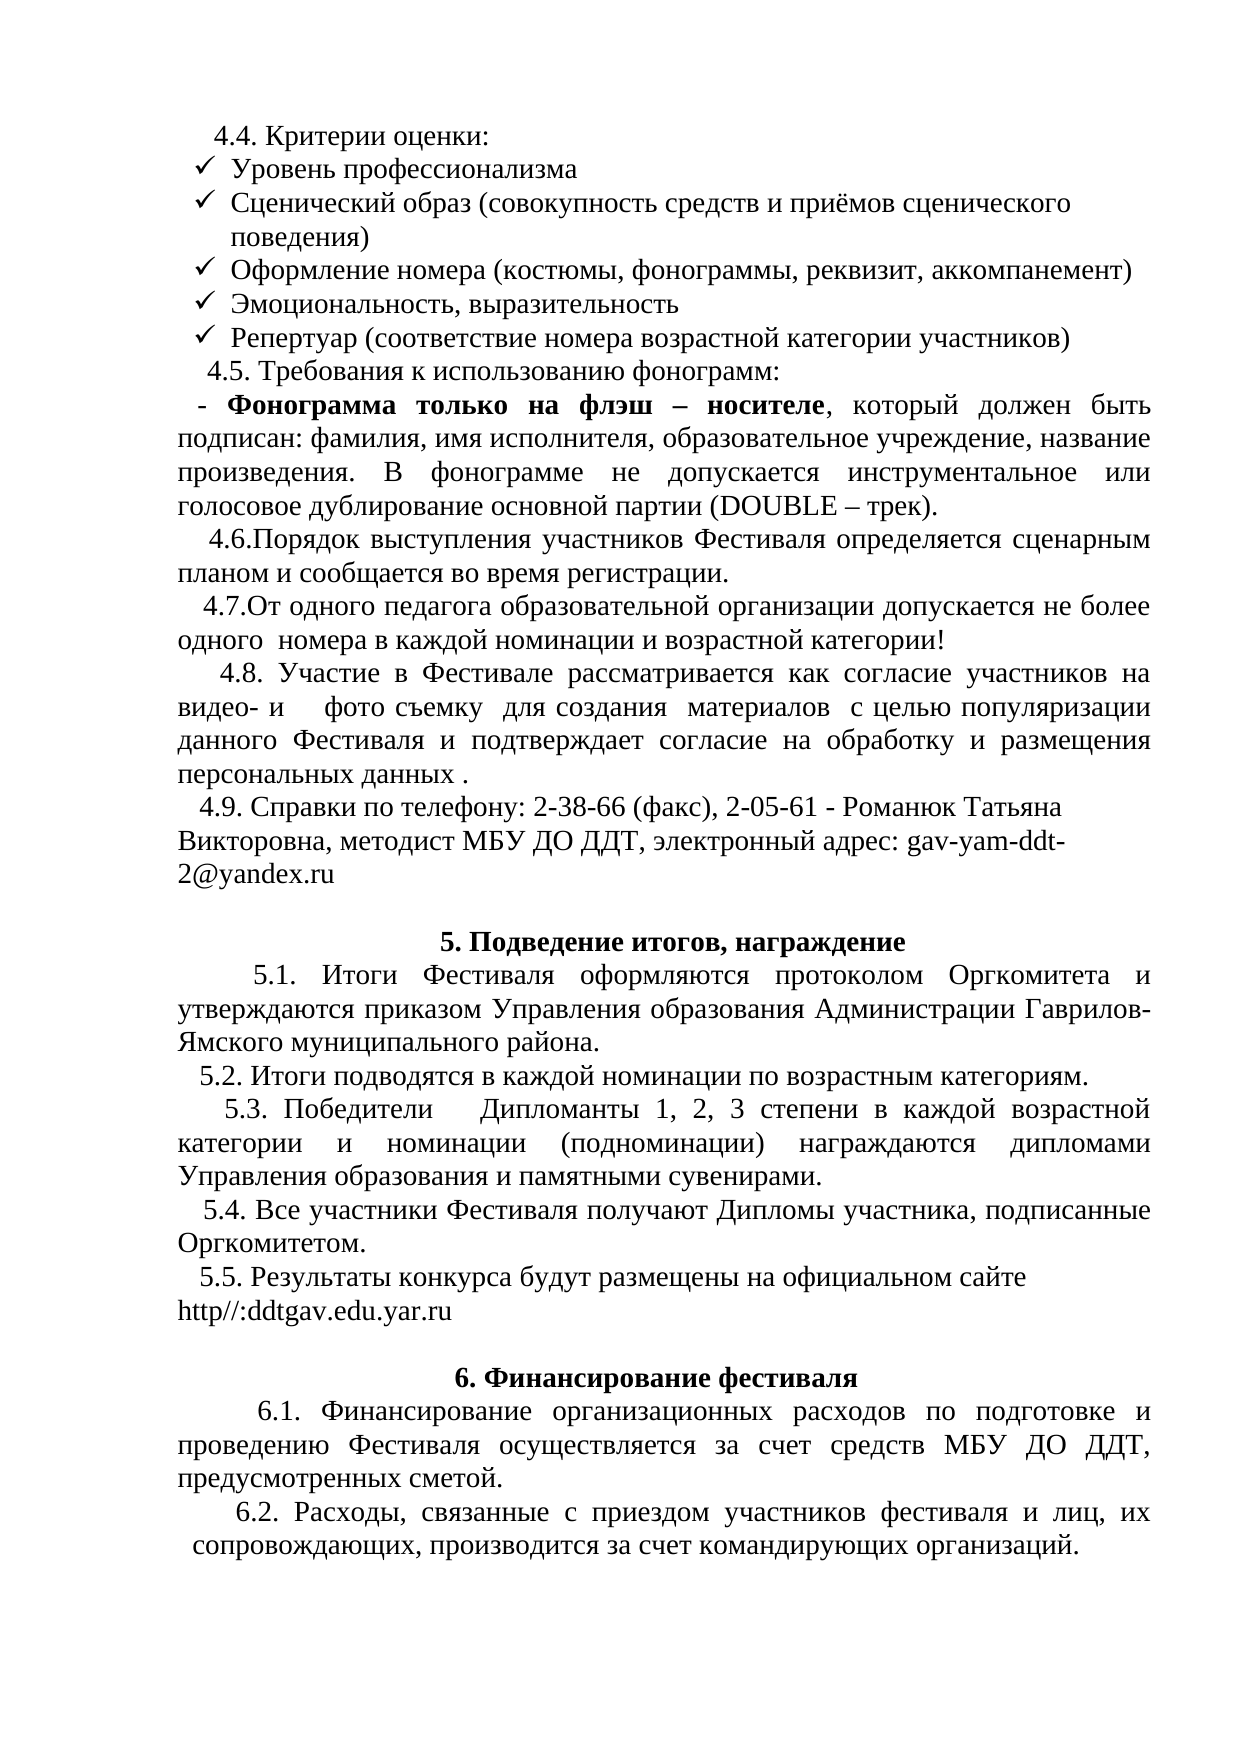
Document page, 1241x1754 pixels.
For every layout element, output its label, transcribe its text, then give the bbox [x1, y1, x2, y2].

list Сценический образ (совокупность средств и приёмов сценического поведения) [193, 185, 1152, 252]
text - Фонограмма только на флэш – носителе, который должен быть подписан: фамилия, имя исполнителя, образовательное учреждение, название произведения. В фонограмме не допускается инструментальное или голосовое дублирование основной партии (DOUBLE – трек). [177, 387, 1152, 521]
text 5.4. Все участники Фестиваля получают Дипломы участника, подписанные Оргкомитетом. [177, 1192, 1152, 1259]
text 6. Финансирование фестиваля [177, 1360, 1152, 1393]
text 6.2. Расходы, связанные с приездом участников фестиваля и лиц, их сопровождающих, производится за счет командирующих организаций. [177, 1494, 1152, 1561]
text 4.9. Справки по телефону: 2-38-66 (факс), 2-05-61 - Романюк Татьяна Викторовна, методист МБУ ДО ДДТ, электронный адрес: gav-yam-ddt-2@yandex.ru [177, 789, 1152, 890]
text 4.7.От одного педагога образовательной организации допускается не более одного номера в каждой номинации и возрастной категории! [177, 588, 1152, 655]
list Эмоциональность, выразительность [193, 286, 1152, 320]
text 4.5. Требования к использованию фонограмм: [207, 353, 1152, 387]
text 4.6.Порядок выступления участников Фестиваля определяется сценарным планом и сообщается во время регистрации. [177, 521, 1152, 588]
list Репертуар (соответствие номера возрастной категории участников) [193, 320, 1152, 353]
list 4.8. Участие в Фестивале рассматривается как согласие участников на видео- и фото съемку для создания материалов с целью популяризации данного Фестиваля и подтверждает согласие на обработку и размещения персональных данных . [177, 655, 1152, 789]
list Оформление номера (костюмы, фонограммы, реквизит, аккомпанемент) [193, 252, 1152, 286]
text 6.1. Финансирование организационных расходов по подготовке и проведению Фестиваля осуществляется за счет средств МБУ ДО ДДТ, предусмотренных сметой. [177, 1393, 1152, 1494]
list Уровень профессионализма [193, 152, 1152, 185]
subtitle 5. Подведение итогов, награждение [177, 924, 1152, 957]
text 5.1. Итоги Фестиваля оформляются протоколом Оргкомитета и утверждаются приказом Управления образования Администрации Гаврилов-Ямского муниципального района. [177, 957, 1152, 1058]
list 5.5. Результаты конкурса будут размещены на официальном сайте http//:ddtgav.edu.yar.ru [177, 1259, 1152, 1326]
text 5.2. Итоги подводятся в каждой номинации по возрастным категориям. [177, 1058, 1152, 1091]
text 4.4. Критерии оценки: [177, 118, 1152, 152]
text 5.3. Победители Дипломанты 1, 2, 3 степени в каждой возрастной категории и номинации (подноминации) награждаются дипломами Управления образования и памятными сувенирами. [177, 1091, 1152, 1192]
